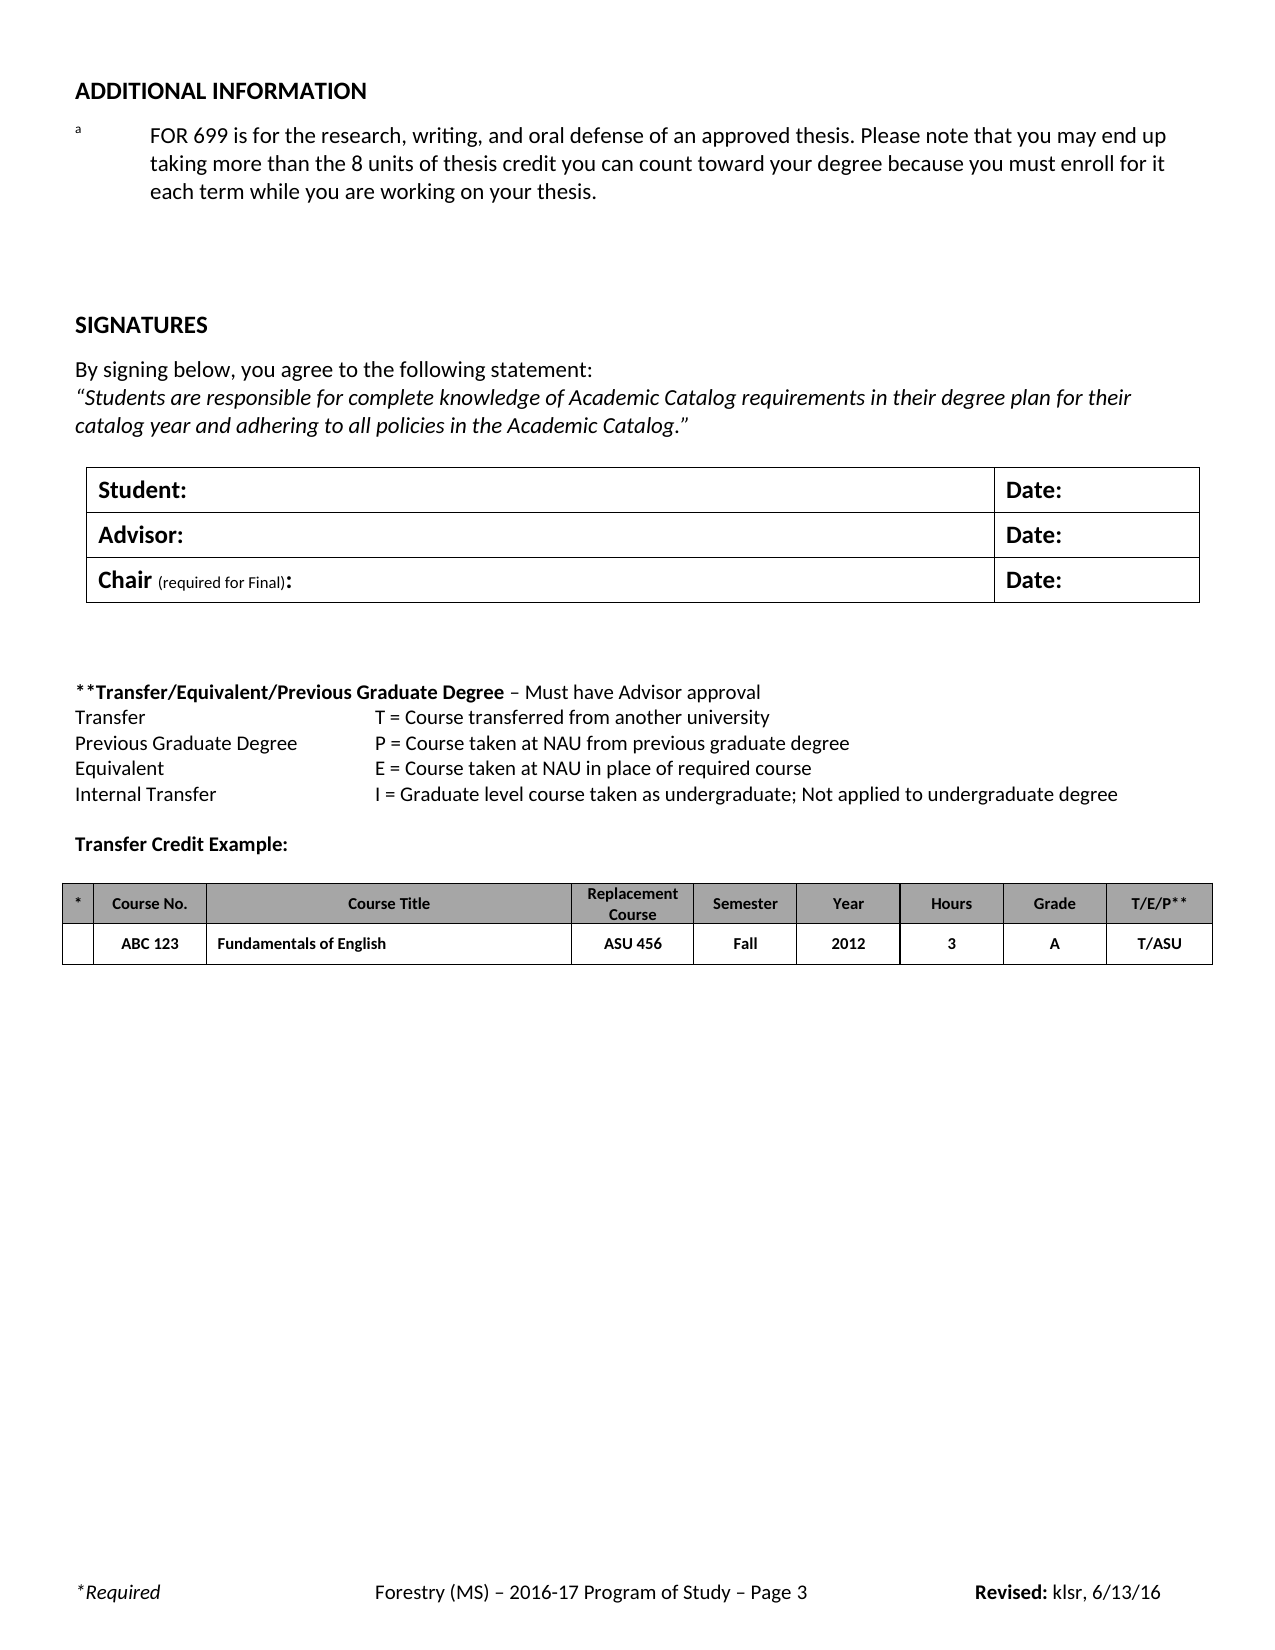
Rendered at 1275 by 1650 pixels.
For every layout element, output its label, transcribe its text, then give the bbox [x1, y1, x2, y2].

table_header Year [797, 884, 899, 923]
table_header Hours [901, 884, 1003, 923]
text Internal Transfer I = Graduate level course taken as undergraduate; Not applied to undergraduate degree [75, 781, 1200, 806]
text “Students are responsible for complete knowledge of Academic Catalog requirements in their degree plan for their catalog year and adhering to all policies in the Academic Catalog.” [75, 383, 1200, 439]
text taking more than the 8 units of thesis credit you can count toward your degree because you must enroll for it each term while you are working on your thesis. [150, 149, 1200, 205]
table_cell Date: [995, 558, 1199, 602]
table_cell 2012 [797, 924, 899, 963]
table_cell ABC 123 [94, 924, 206, 963]
text Additional Information [75, 75, 1200, 106]
table_cell 3 [901, 924, 1003, 963]
text Signatures [75, 309, 1200, 339]
table_cell Advisor: [87, 513, 994, 557]
table_header Replacement Course [572, 884, 693, 923]
table_cell ASU 456 [572, 924, 693, 963]
table_header T/E/P** [1107, 884, 1212, 923]
table_header Course Title [207, 884, 571, 923]
table_header * [63, 884, 93, 923]
table_cell A [1004, 924, 1106, 963]
table_cell T/ASU [1107, 924, 1212, 963]
table_header Course No. [94, 884, 206, 923]
text Equivalent E = Course taken at NAU in place of required course [75, 755, 1200, 781]
text **Transfer/Equivalent/Previous Graduate Degree – Must have Advisor approval [75, 679, 1200, 704]
table_cell [63, 924, 93, 963]
table_header Grade [1004, 884, 1106, 923]
table_header Student: [87, 468, 994, 512]
table_cell Chair (required for Final): [87, 558, 994, 602]
table_header Date: [995, 468, 1199, 512]
text Transfer Credit Example: [75, 832, 1200, 857]
table_header Semester [694, 884, 796, 923]
text Transfer T = Course transferred from another university [75, 704, 1200, 730]
table_cell Fall [694, 924, 796, 963]
table_cell Date: [995, 513, 1199, 557]
text Previous Graduate Degree P = Course taken at NAU from previous graduate degree [75, 730, 1200, 755]
text By signing below, you agree to the following statement: [75, 355, 1200, 383]
table_cell Fundamentals of English [207, 924, 571, 963]
text a FOR 699 is for the research, writing, and oral defense of an approved thesis. Please note that you may end up [75, 121, 1200, 149]
